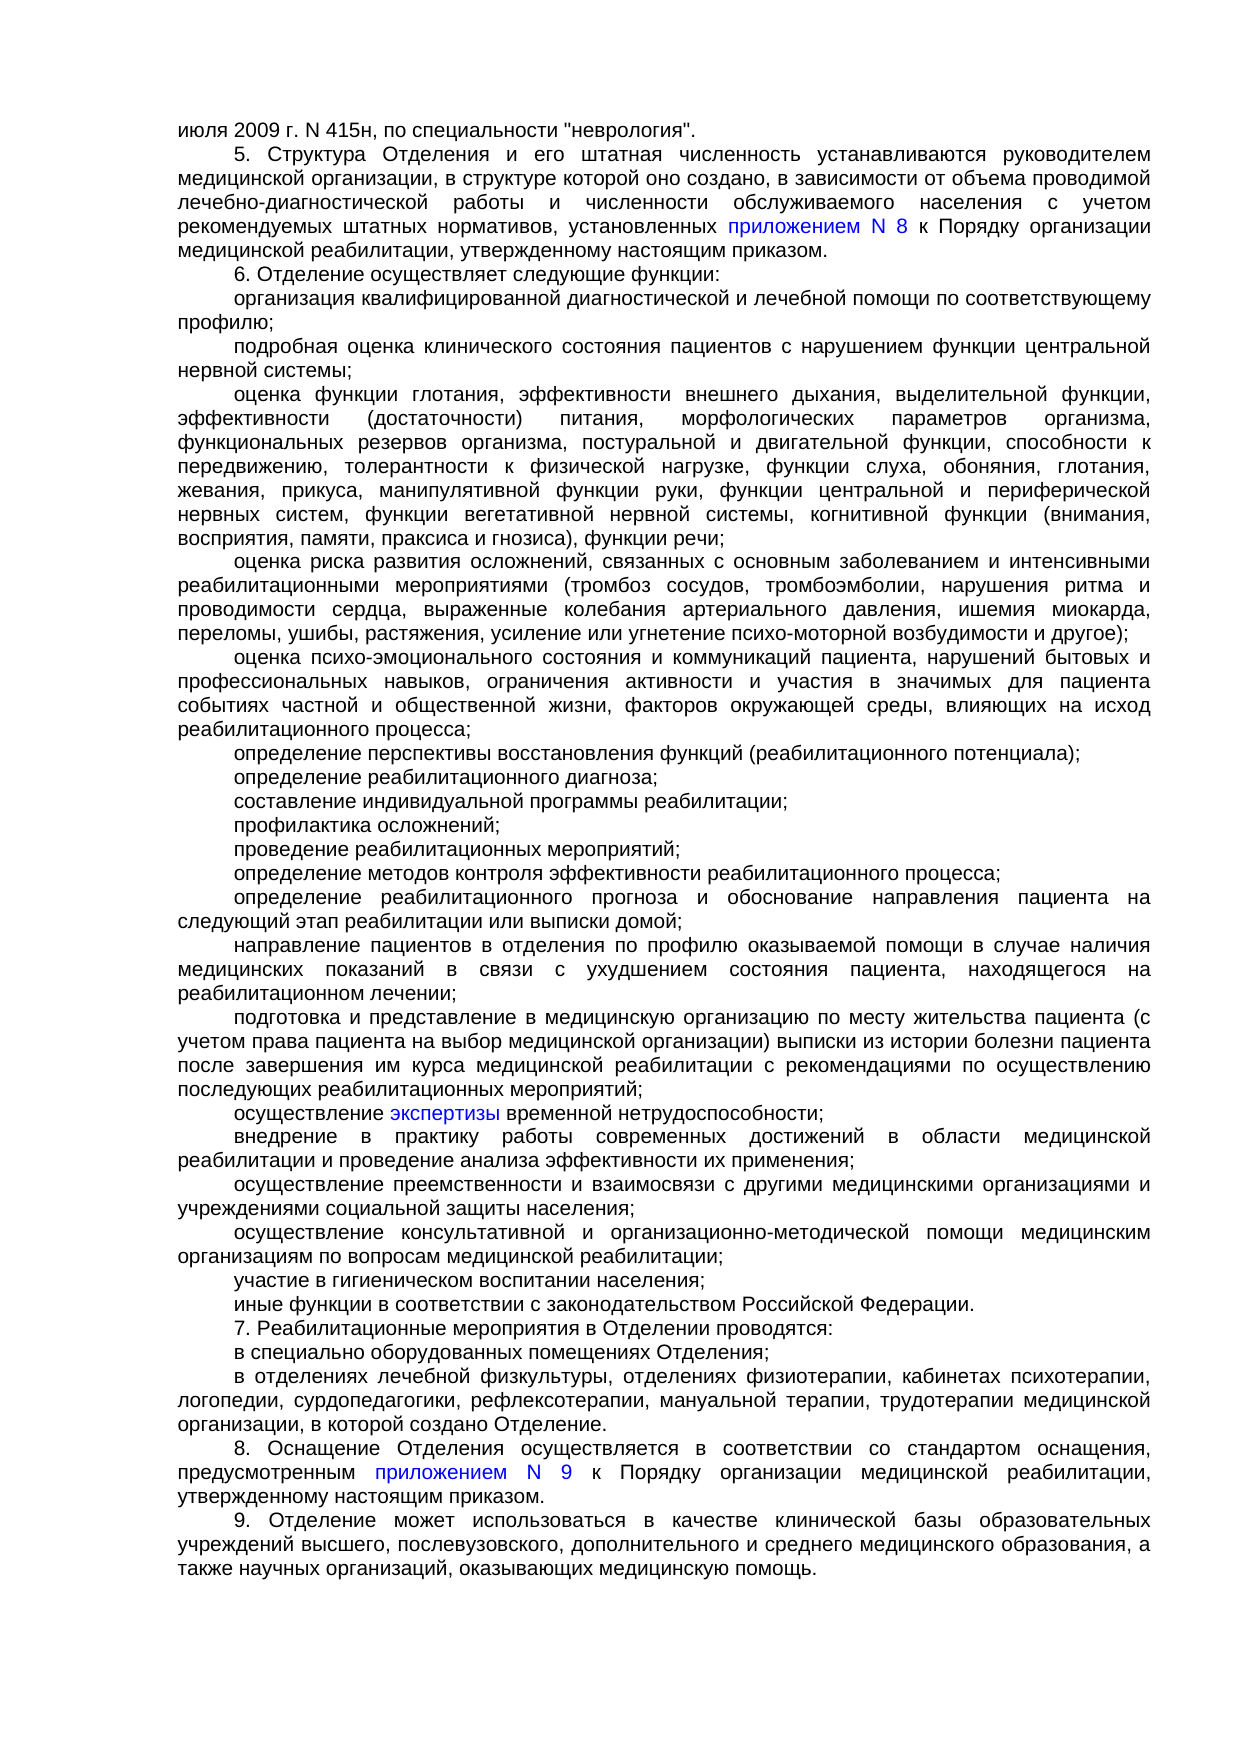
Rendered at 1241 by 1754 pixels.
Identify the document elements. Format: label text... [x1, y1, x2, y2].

text 7. Реабилитационные мероприятия в Отделении проводятся: [177, 1316, 1152, 1340]
text участие в гигиеническом воспитании населения; [177, 1268, 1152, 1292]
text осуществление консультативной и организационно-методической помощи медицинским организациям по вопросам медицинской реабилитации; [177, 1220, 1152, 1268]
text оценка функции глотания, эффективности внешнего дыхания, выделительной функции, эффективности (достаточности) питания, морфологических параметров организма, функциональных резервов организма, постуральной и двигательной функции, способности к передвижению, толерантности к физической нагрузке, функции слуха, обоняния, глотания, жевания, прикуса, манипулятивной функции руки, функции центральной и периферической нервных систем, функции вегетативной нервной системы, когнитивной функции (внимания, восприятия, памяти, праксиса и гнозиса), функции речи; [177, 382, 1152, 549]
text осуществление преемственности и взаимосвязи с другими медицинскими организациями и учреждениями социальной защиты населения; [177, 1172, 1152, 1220]
text определение методов контроля эффективности реабилитационного процесса; [177, 861, 1152, 885]
text 5. Структура Отделения и его штатная численность устанавливаются руководителем медицинской организации, в структуре которой оно создано, в зависимости от объема проводимой лечебно-диагностической работы и численности обслуживаемого населения с учетом рекомендуемых штатных нормативов, установленных приложением N 8 к Порядку организации медицинской реабилитации, утвержденному настоящим приказом. [177, 142, 1152, 262]
text в отделениях лечебной физкультуры, отделениях физиотерапии, кабинетах психотерапии, логопедии, сурдопедагогики, рефлексотерапии, мануальной терапии, трудотерапии медицинской организации, в которой создано Отделение. [177, 1364, 1152, 1436]
text определение реабилитационного прогноза и обоснование направления пациента на следующий этап реабилитации или выписки домой; [177, 885, 1152, 933]
text 8. Оснащение Отделения осуществляется в соответствии со стандартом оснащения, предусмотренным приложением N 9 к Порядку организации медицинской реабилитации, утвержденному настоящим приказом. [177, 1436, 1152, 1508]
text направление пациентов в отделения по профилю оказываемой помощи в случае наличия медицинских показаний в связи с ухудшением состояния пациента, находящегося на реабилитационном лечении; [177, 933, 1152, 1004]
text осуществление экспертизы временной нетрудоспособности; [177, 1100, 1152, 1124]
text определение реабилитационного диагноза; [177, 765, 1152, 789]
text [177, 118, 1152, 142]
text оценка риска развития осложнений, связанных с основным заболеванием и интенсивными реабилитационными мероприятиями (тромбоз сосудов, тромбоэмболии, нарушения ритма и проводимости сердца, выраженные колебания артериального давления, ишемия миокарда, переломы, ушибы, растяжения, усиление или угнетение психо-моторной возбудимости и другое); [177, 549, 1152, 645]
text в специально оборудованных помещениях Отделения; [177, 1340, 1152, 1364]
text подготовка и представление в медицинскую организацию по месту жительства пациента (с учетом права пациента на выбор медицинской организации) выписки из истории болезни пациента после завершения им курса медицинской реабилитации с рекомендациями по осуществлению последующих реабилитационных мероприятий; [177, 1004, 1152, 1100]
text подробная оценка клинического состояния пациентов с нарушением функции центральной нервной системы; [177, 334, 1152, 382]
text внедрение в практику работы современных достижений в области медицинской реабилитации и проведение анализа эффективности их применения; [177, 1124, 1152, 1172]
text определение перспективы восстановления функций (реабилитационного потенциала); [177, 741, 1152, 765]
text 9. Отделение может использоваться в качестве клинической базы образовательных учреждений высшего, послевузовского, дополнительного и среднего медицинского образования, а также научных организаций, оказывающих медицинскую помощь. [177, 1508, 1152, 1579]
text 6. Отделение осуществляет следующие функции: [177, 262, 1152, 286]
text профилактика осложнений; [177, 813, 1152, 837]
text иные функции в соответствии с законодательством Российской Федерации. [177, 1292, 1152, 1316]
text оценка психо-эмоционального состояния и коммуникаций пациента, нарушений бытовых и профессиональных навыков, ограничения активности и участия в значимых для пациента событиях частной и общественной жизни, факторов окружающей среды, влияющих на исход реабилитационного процесса; [177, 645, 1152, 741]
text организация квалифицированной диагностической и лечебной помощи по соответствующему профилю; [177, 286, 1152, 334]
text составление индивидуальной программы реабилитации; [177, 789, 1152, 813]
text проведение реабилитационных мероприятий; [177, 837, 1152, 861]
